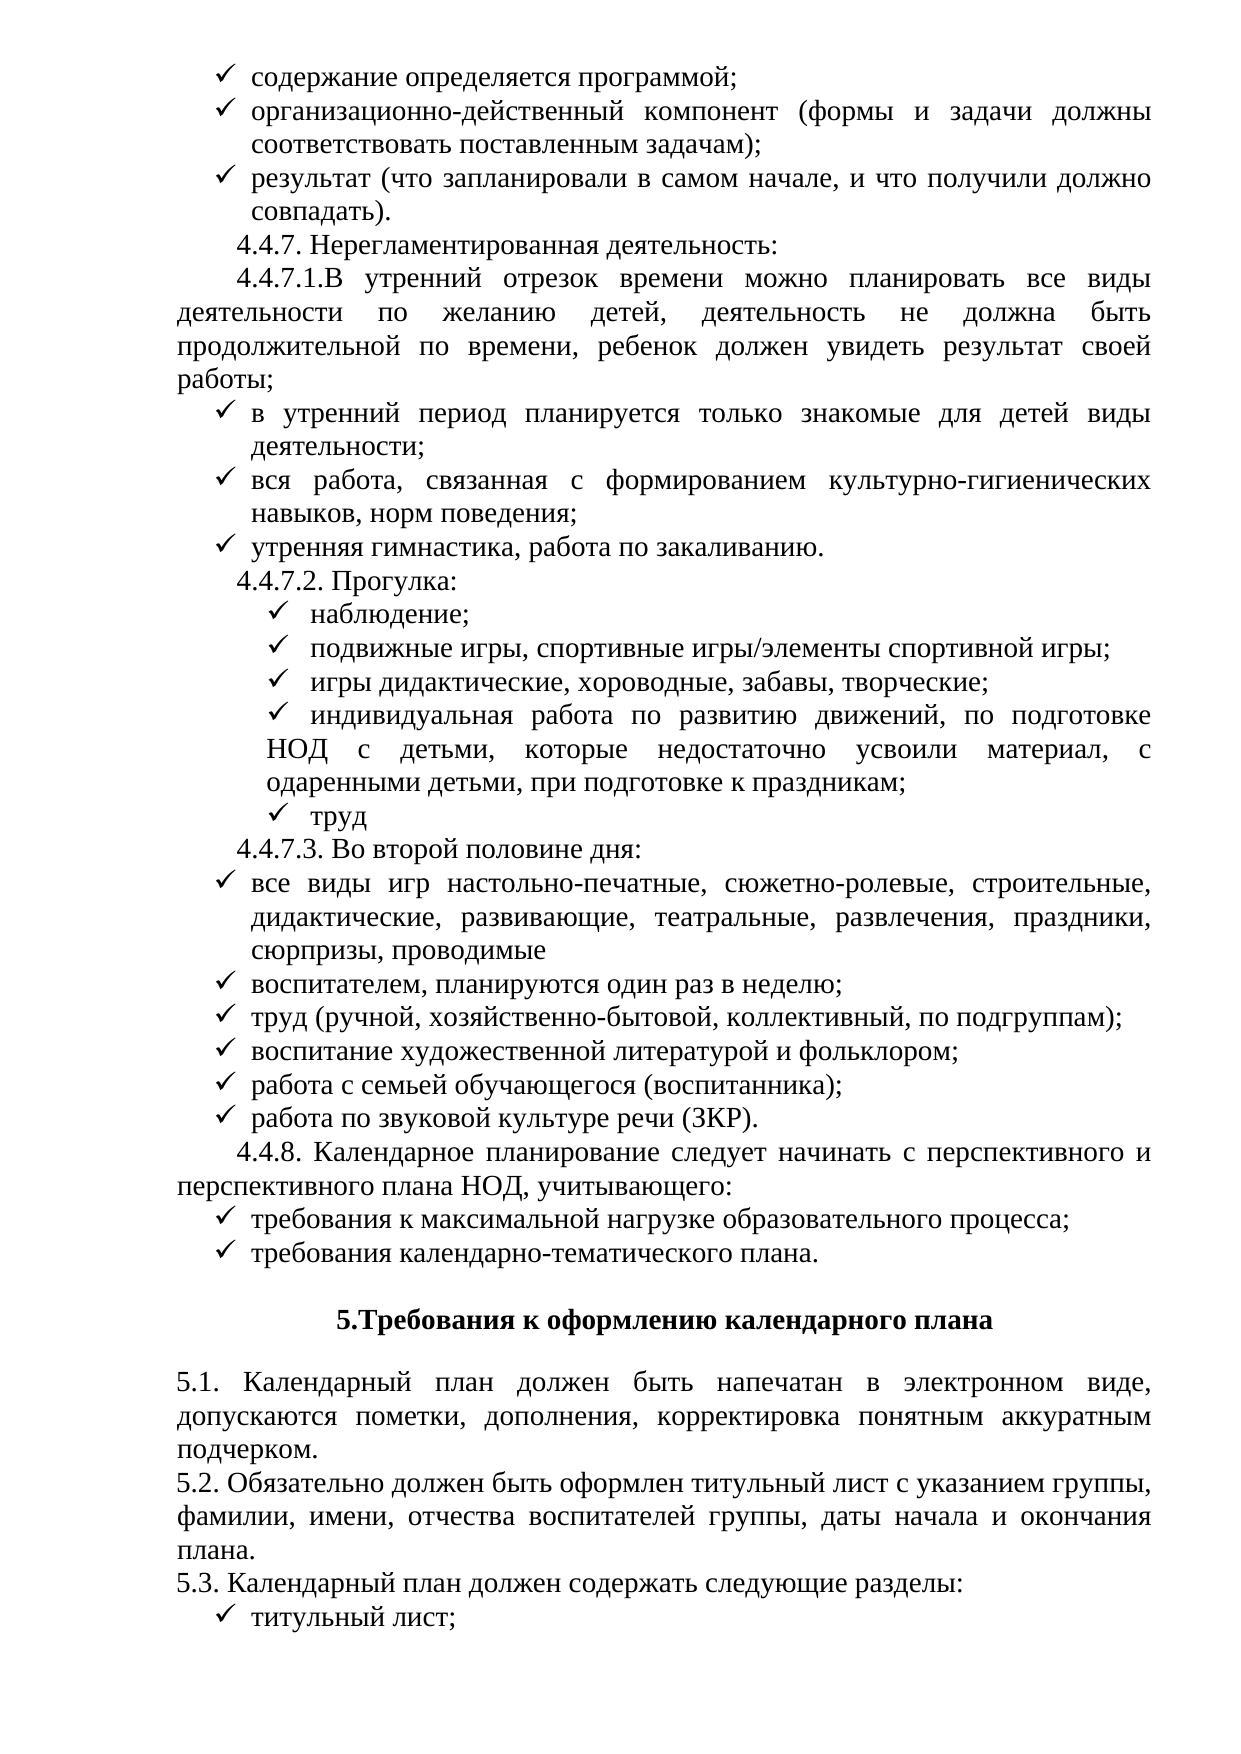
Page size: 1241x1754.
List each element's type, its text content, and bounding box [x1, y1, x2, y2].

list титульный лист; [213, 1599, 1152, 1633]
text 5.1. Календарный план должен быть напечатан в электронном виде, допускаются пометки, дополнения, корректировка понятным аккуратным подчерком. [176, 1364, 1152, 1465]
text 5.2. Обязательно должен быть оформлен титульный лист с указанием группы, фамилии, имени, отчества воспитателей группы, даты начала и окончания плана. [176, 1465, 1152, 1566]
text 4.4.8. Календарное планирование следует начинать с перспективного и перспективного плана НОД, учитывающего: [177, 1134, 1152, 1201]
list содержание определяется программой; [213, 59, 1152, 93]
text 4.4.7. Нерегламентированная деятельность: [177, 227, 1152, 261]
list работа по звуковой культуре речи (ЗКР). [213, 1101, 1152, 1134]
list наблюдение; [266, 596, 1152, 630]
text 4.4.7.3. Во второй половине дня: [177, 832, 1152, 865]
list игры дидактические, хороводные, забавы, творческие; [266, 664, 1152, 697]
text 4.4.7.1.В утренний отрезок времени можно планировать все виды деятельности по желанию детей, деятельность не должна быть продолжительной по времени, ребенок должен увидеть результат своей работы; [177, 261, 1152, 395]
list организационно-действенный компонент (формы и задачи должны соответствовать поставленным задачам); [213, 93, 1152, 160]
list работа с семьей обучающегося (воспитанника); [213, 1067, 1152, 1101]
text 5.Требования к оформлению календарного плана [177, 1302, 1152, 1336]
list требования к максимальной нагрузке образовательного процесса; [213, 1201, 1152, 1235]
list воспитателем, планируются один раз в неделю; [213, 966, 1152, 999]
list все виды игр настольно-печатные, сюжетно-ролевые, строительные, дидактические, развивающие, театральные, развлечения, праздники, сюрпризы, проводимые [213, 865, 1152, 966]
list воспитание художественной литературой и фольклором; [213, 1033, 1152, 1067]
list результат (что запланировали в самом начале, и что получили должно совпадать). [213, 160, 1152, 227]
list труд [266, 798, 1152, 832]
text 5.3. Календарный план должен содержать следующие разделы: [176, 1566, 1152, 1599]
list индивидуальная работа по развитию движений, по подготовке НОД с детьми, которые недостаточно усвоили материал, с одаренными детьми, при подготовке к праздникам; [266, 697, 1152, 798]
list вся работа, связанная с формированием культурно-гигиенических навыков, норм поведения; [213, 462, 1152, 529]
list требования календарно-тематического плана. [213, 1235, 1152, 1268]
list утренняя гимнастика, работа по закаливанию. [213, 529, 1152, 563]
list труд (ручной, хозяйственно-бытовой, коллективный, по подгруппам); [213, 999, 1152, 1033]
list в утренний период планируется только знакомые для детей виды деятельности; [213, 395, 1152, 462]
text 4.4.7.2. Прогулка: [177, 563, 1152, 596]
list подвижные игры, спортивные игры/элементы спортивной игры; [266, 630, 1152, 664]
